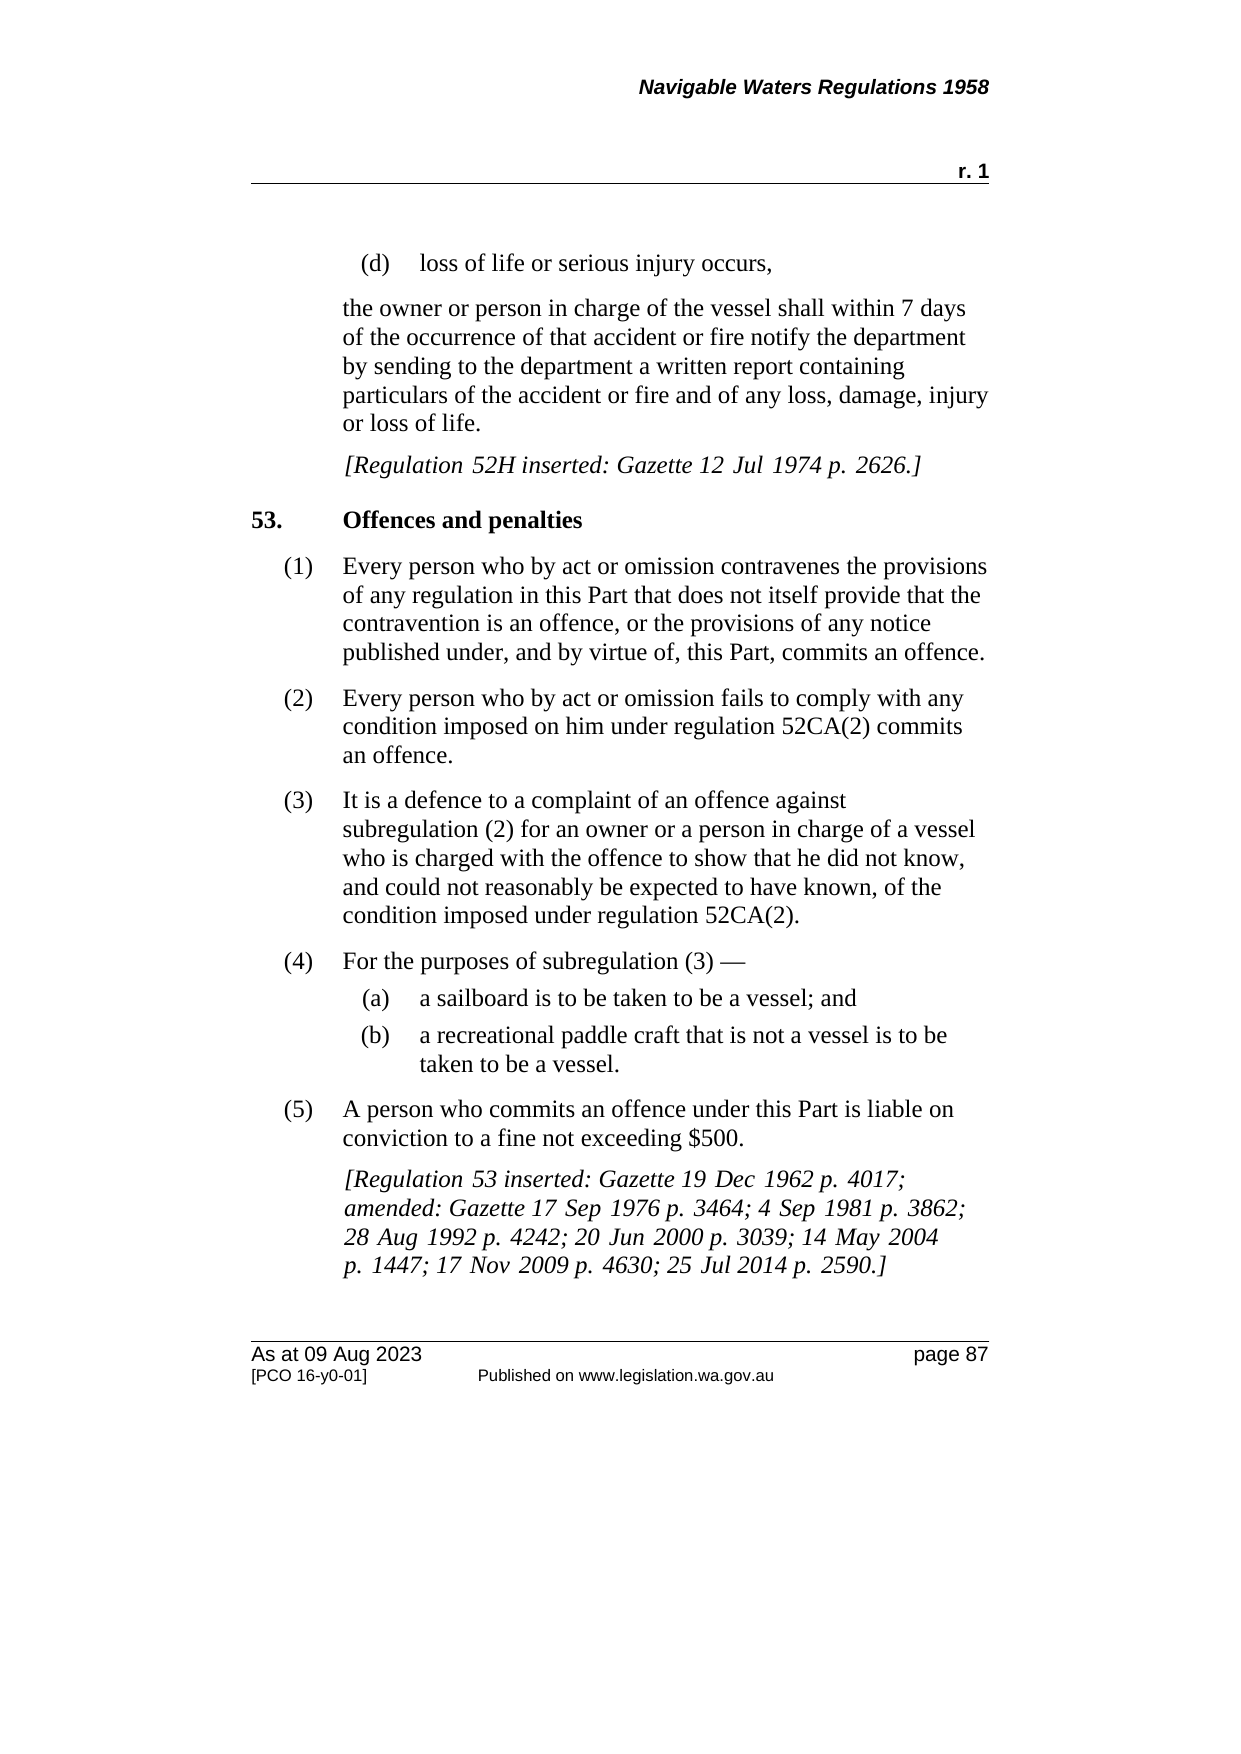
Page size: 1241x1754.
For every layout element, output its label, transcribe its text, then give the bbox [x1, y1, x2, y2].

text (a) a sailboard is to be taken to be a vessel; and [251, 983, 989, 1012]
text (4) For the purposes of subregulation (3) — [251, 946, 989, 975]
text (2) Every person who by act or omission fails to comply with any condition imposed on him under regulation 52CA(2) commits an offence. [251, 683, 989, 769]
text [Regulation 53 inserted: Gazette 19 Dec 1962 p. 4017; amended: Gazette 17 Sep 1976 p. 3464; 4 Sep 1981 p. 3862; 28 Aug 1992 p. 4242; 20 Jun 2000 p. 3039; 14 May 2004 p. 1447; 17 Nov 2009 p. 4630; 25 Jul 2014 p. 2590.] [251, 1164, 989, 1279]
text (3) It is a defence to a complaint of an offence against subregulation (2) for an owner or a person in charge of a vessel who is charged with the offence to show that he did not know, and could not reasonably be expected to have known, of the condition imposed under regulation 52CA(2). [251, 786, 989, 929]
text (b) a recreational paddle craft that is not a vessel is to be taken to be a vessel. [251, 1020, 989, 1078]
text (d) loss of life or serious injury occurs, [251, 248, 989, 277]
subtitle 53. Offences and penalties [251, 506, 989, 534]
text (1) Every person who by act or omission contravenes the provisions of any regulation in this Part that does not itself provide that the contravention is an offence, or the provisions of any notice published under, and by virtue of, this Part, commits an offence. [251, 551, 989, 666]
text [Regulation 52H inserted: Gazette 12 Jul 1974 p. 2626.] [251, 450, 989, 478]
text the owner or person in charge of the vessel shall within 7 days of the occurrence of that accident or fire notify the department by sending to the department a written report containing particulars of the accident or fire and of any loss, damage, injury or loss of life. [251, 293, 989, 437]
text (5) A person who commits an offence under this Part is liable on conviction to a fine not exceeding $500. [251, 1094, 989, 1152]
